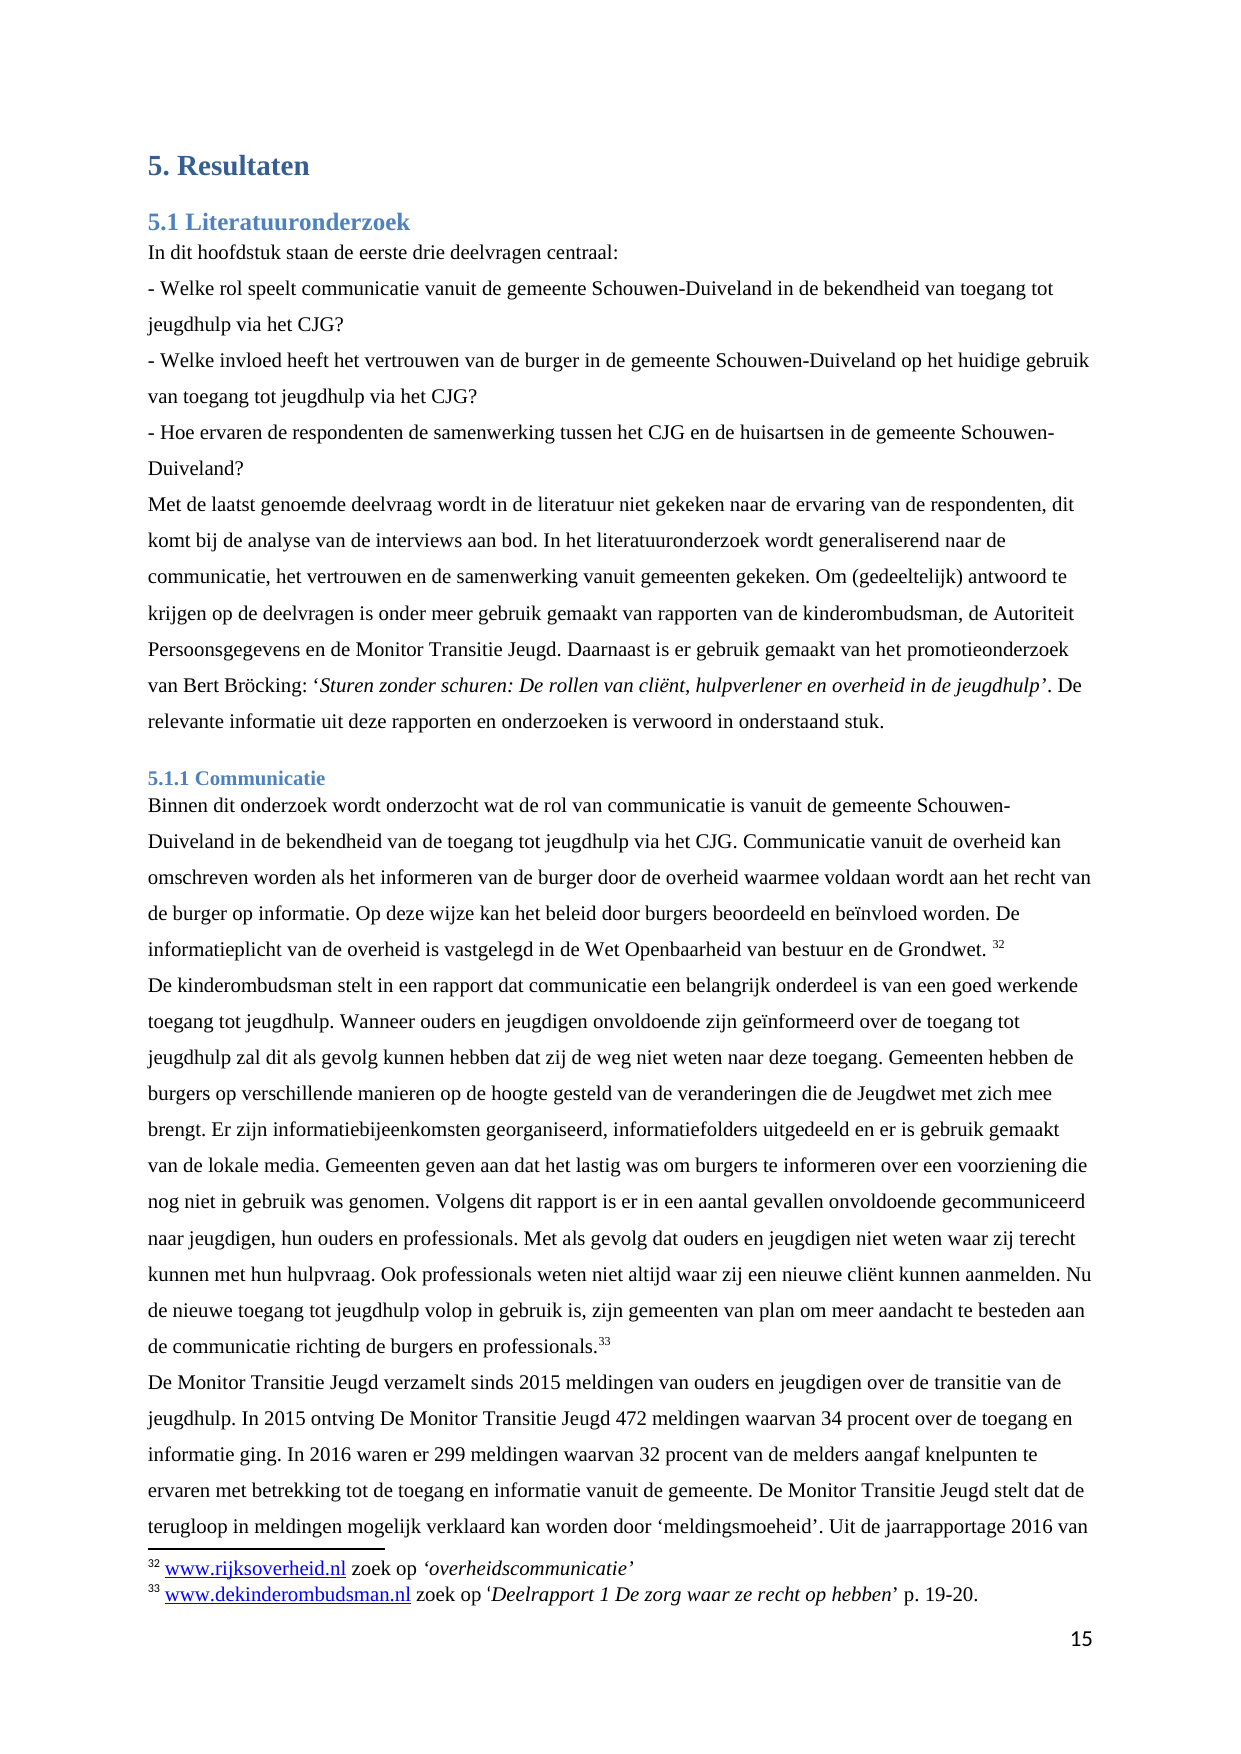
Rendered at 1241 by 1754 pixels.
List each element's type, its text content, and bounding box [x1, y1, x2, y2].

subtitle 5.1 Literatuuronderzoek [148, 207, 1093, 236]
text - Hoe ervaren de respondenten de samenwerking tussen het CJG en de huisartsen in de gemeente Schouwen-Duiveland? [148, 420, 1093, 480]
text Met de laatst genoemde deelvraag wordt in de literatuur niet gekeken naar de ervaring van de respondenten, dit komt bij de analyse van de interviews aan bod. In het literatuuronderzoek wordt generaliserend naar de communicatie, het vertrouwen en de samenwerking vanuit gemeenten gekeken. Om (gedeeltelijk) antwoord te krijgen op de deelvragen is onder meer gebruik gemaakt van rapporten van de kinderombudsman, de Autoriteit Persoonsgegevens en de Monitor Transitie Jeugd. Daarnaast is er gebruik gemaakt van het promotieonderzoek van Bert Bröcking: ‘Sturen zonder schuren: De rollen van cliënt, hulpverlener en overheid in de jeugdhulp’. De relevante informatie uit deze rapporten en onderzoeken is verwoord in onderstaand stuk. [148, 492, 1093, 733]
text De kinderombudsman stelt in een rapport dat communicatie een belangrijk onderdeel is van een goed werkende toegang tot jeugdhulp. Wanneer ouders en jeugdigen onvoldoende zijn geïnformeerd over de toegang tot jeugdhulp zal dit als gevolg kunnen hebben dat zij de weg niet weten naar deze toegang. Gemeenten hebben de burgers op verschillende manieren op de hoogte gesteld van de veranderingen die de Jeugdwet met zich mee brengt. Er zijn informatiebijeenkomsten georganiseerd, informatiefolders uitgedeeld en er is gebruik gemaakt van de lokale media. Gemeenten geven aan dat het lastig was om burgers te informeren over een voorziening die nog niet in gebruik was genomen. Volgens dit rapport is er in een aantal gevallen onvoldoende gecommuniceerd naar jeugdigen, hun ouders en professionals. Met als gevolg dat ouders en jeugdigen niet weten waar zij terecht kunnen met hun hulpvraag. Ook professionals weten niet altijd waar zij een nieuwe cliënt kunnen aanmelden. Nu de nieuwe toegang tot jeugdhulp volop in gebruik is, zijn gemeenten van plan om meer aandacht te besteden aan de communicatie richting de burgers en professionals. [148, 973, 1093, 1358]
text In dit hoofdstuk staan de eerste drie deelvragen centraal: [148, 240, 1093, 264]
subtitle 5. Resultaten [148, 148, 1093, 181]
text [148, 1370, 1093, 1538]
text - Welke rol speelt communicatie vanuit de gemeente Schouwen-Duiveland in de bekendheid van toegang tot jeugdhulp via het CJG? [148, 276, 1093, 336]
subtitle 5.1.1 Communicatie [148, 765, 1093, 789]
text - Welke invloed heeft het vertrouwen van de burger in de gemeente Schouwen-Duiveland op het huidige gebruik van toegang tot jeugdhulp via het CJG? [148, 348, 1093, 408]
text Binnen dit onderzoek wordt onderzocht wat de rol van communicatie is vanuit de gemeente Schouwen-Duiveland in de bekendheid van de toegang tot jeugdhulp via het CJG. Communicatie vanuit de overheid kan omschreven worden als het informeren van de burger door de overheid waarmee voldaan wordt aan het recht van de burger op informatie. Op deze wijze kan het beleid door burgers beoordeeld en beïnvloed worden. De informatieplicht van de overheid is vastgelegd in de Wet Openbaarheid van bestuur en de Grondwet. [148, 793, 1093, 961]
